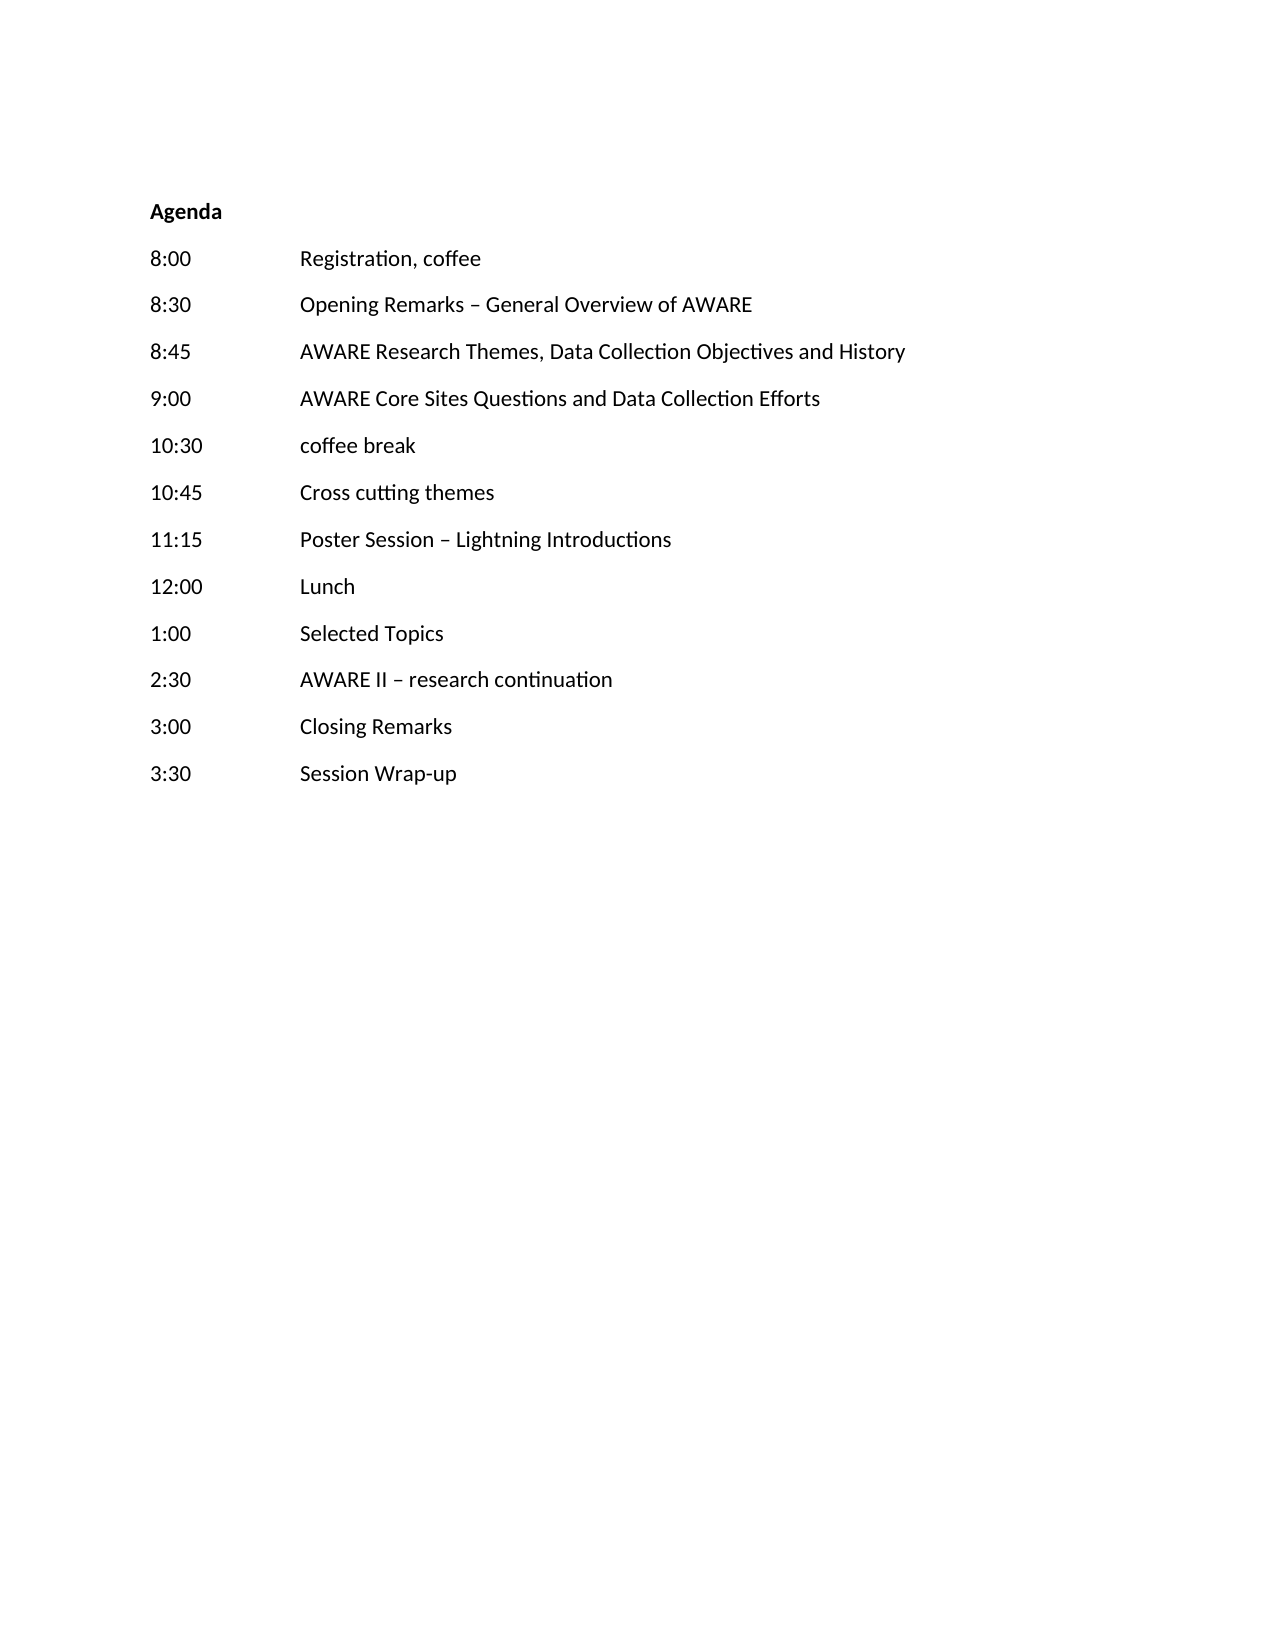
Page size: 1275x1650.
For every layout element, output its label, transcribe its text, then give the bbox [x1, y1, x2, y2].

text 10:45 Cross cutting themes [150, 478, 1125, 506]
text 8:30 Opening Remarks – General Overview of AWARE [150, 291, 1125, 319]
text 8:00 Registration, coffee [150, 244, 1125, 272]
text 9:00 AWARE Core Sites Questions and Data Collection Efforts [150, 384, 1125, 412]
text 8:45 AWARE Research Themes, Data Collection Objectives and History [150, 337, 1125, 366]
text 3:30 Session Wrap-up [150, 759, 1125, 787]
text 11:15 Poster Session – Lightning Introductions [150, 525, 1125, 553]
text 1:00 Selected Topics [150, 619, 1125, 647]
text 2:30 AWARE II – research continuation [150, 666, 1125, 694]
text 3:00 Closing Remarks [150, 712, 1125, 741]
text 12:00 Lunch [150, 572, 1125, 600]
text 10:30 coffee break [150, 431, 1125, 459]
text Agenda [150, 197, 1125, 225]
